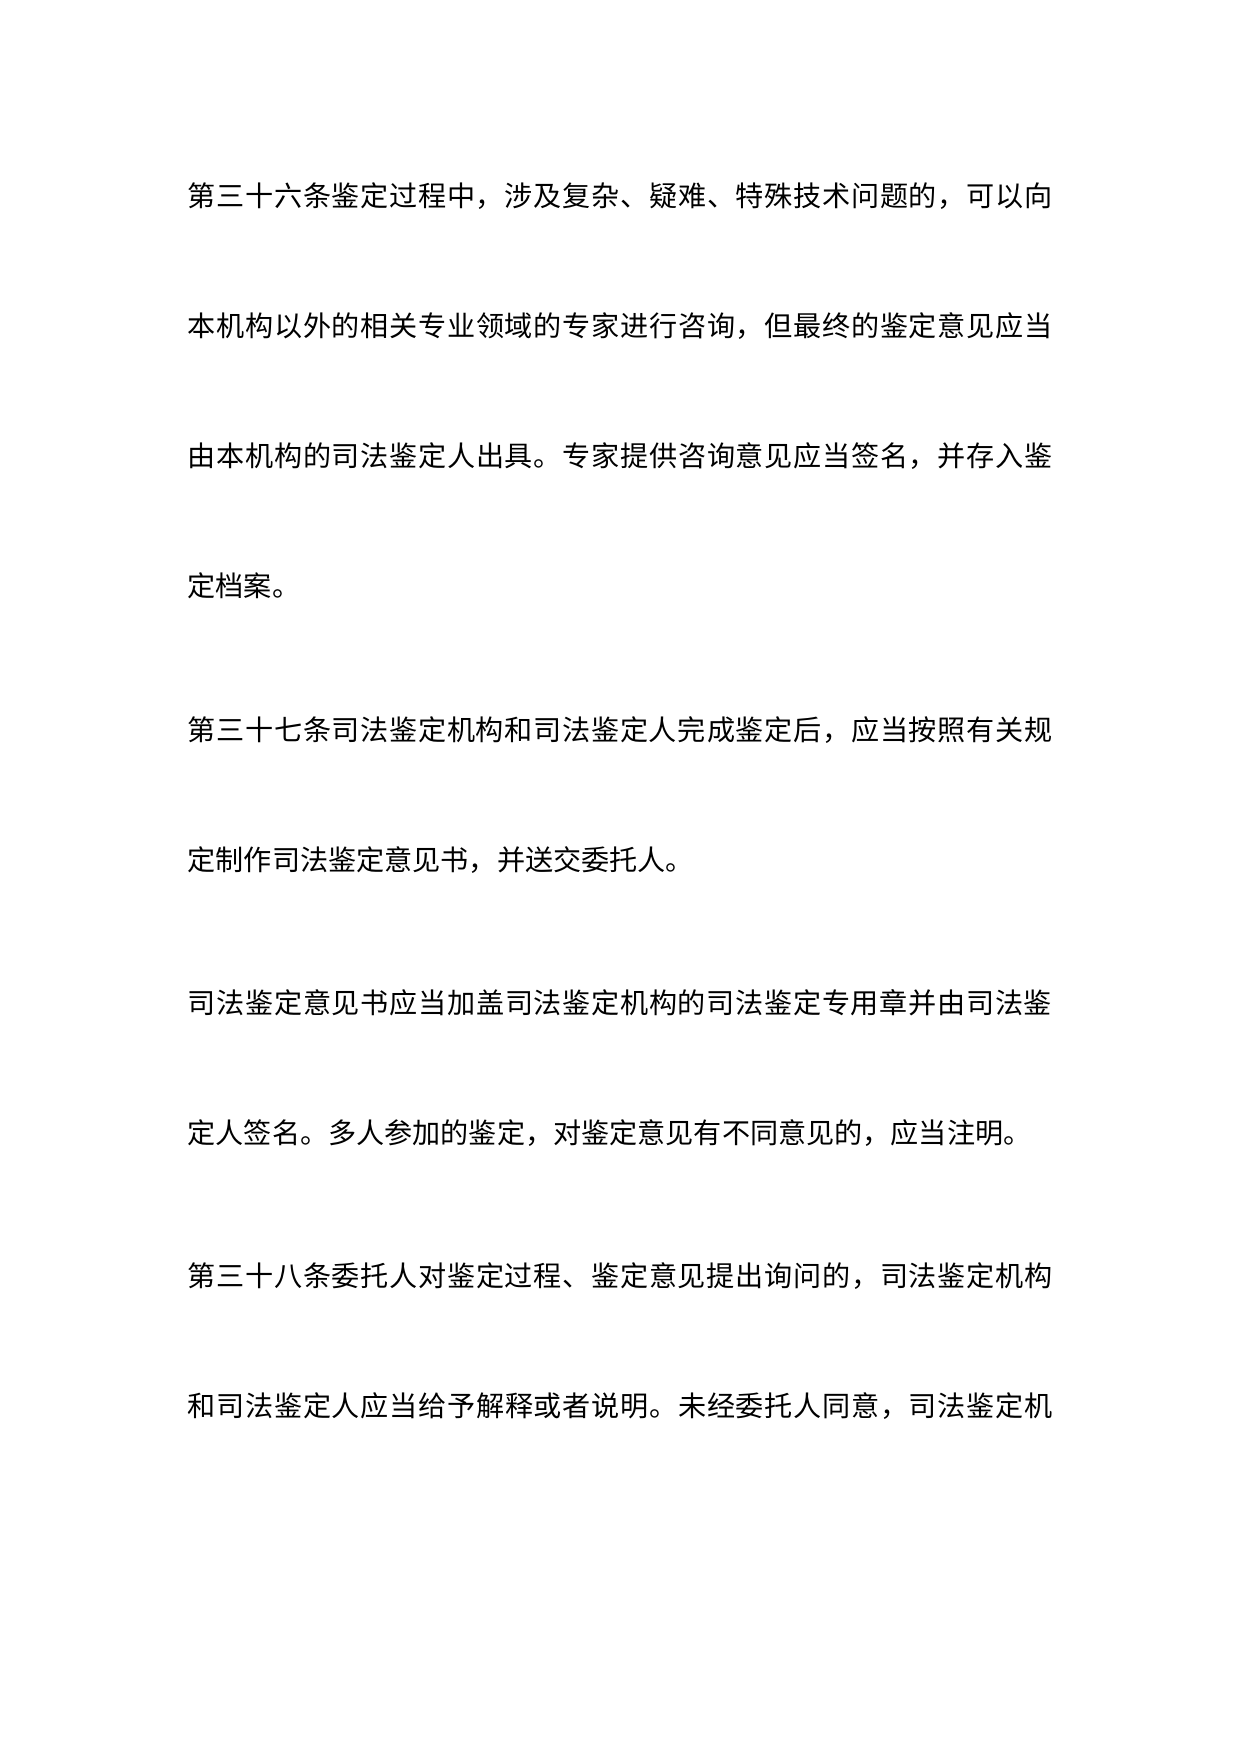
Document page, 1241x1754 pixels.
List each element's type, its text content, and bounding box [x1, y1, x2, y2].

text 第三十七条司法鉴定机构和司法鉴定人完成鉴定后，应当按照有关规定制作司法鉴定意见书，并送交委托人。 [187, 695, 1053, 890]
text 司法鉴定意见书应当加盖司法鉴定机构的司法鉴定专用章并由司法鉴定人签名。多人参加的鉴定，对鉴定意见有不同意见的，应当注明。 [187, 968, 1053, 1163]
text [187, 1242, 1053, 1437]
text 第三十六条鉴定过程中，涉及复杂、疑难、特殊技术问题的，可以向本机构以外的相关专业领域的专家进行咨询，但最终的鉴定意见应当由本机构的司法鉴定人出具。专家提供咨询意见应当签名，并存入鉴定档案。 [187, 162, 1053, 617]
